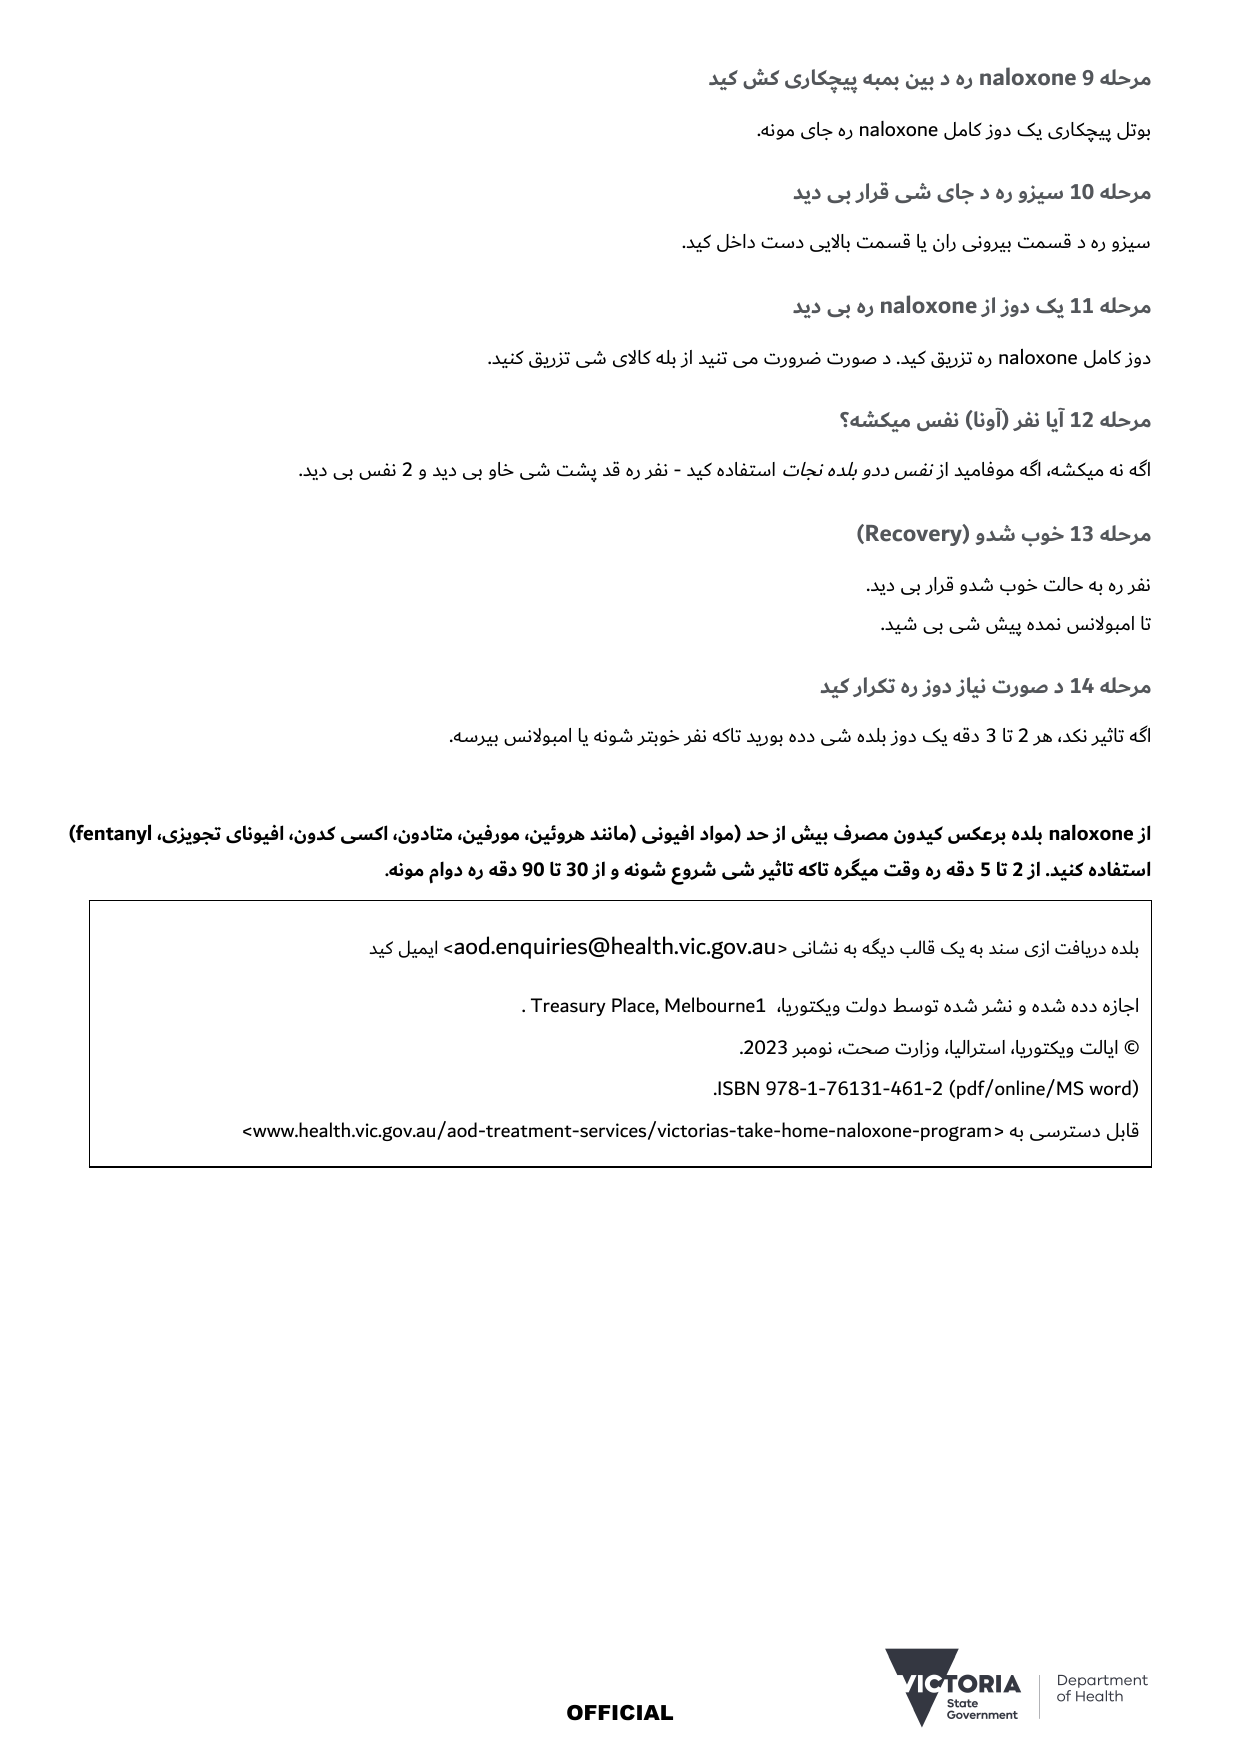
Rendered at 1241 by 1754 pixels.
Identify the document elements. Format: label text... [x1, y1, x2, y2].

subtitle مرحله 11 یک دوز از naloxone ره بی دید [89, 285, 1152, 327]
text از naloxone بلده برعکس کیدون مصرف بیش از حد (مواد افیونی (مانند هروئین، مورفین، متادون، اکسی کدون، افیونای تجویزی، fentanyl) استفاده کنید. از 2 تا 5 دقه ره وقت میگره تاکه تاثیر شی شروع شونه و از 30 تا 90 دقه ره دوام مونه. [61, 816, 1152, 888]
list نفر ره به حالت خوب شدو قرار بی دید. [89, 568, 1152, 603]
text بوتل پیچکاری یک دوز کامل naloxone ره جای مونه. [89, 112, 1152, 149]
text سیزو ره د قسمت بیرونی ران یا قسمت بالایی دست داخل کید. [89, 225, 1152, 260]
picture [796, 1603, 1241, 1754]
list تا امبولانس نمده پیش شی بی شید. [89, 607, 1152, 642]
subtitle مرحله 13 خوب شدو (Recovery) [89, 513, 1152, 555]
table_header بلده دریافت ازی سند به یک قالب دیگه به نشانی <aod.enquiries@health.vic.gov.au> ایمیل کید اجازه دده شده و نشر شده توسط دولت ویکتوریا، Treasury Place, Melbourne1 . © ایالت ویکتوریا، استرالیا، وزارت صحت، نومبر 2023. ISBN 978-1-76131-461-2 (pdf/online/MS word). قابل دسترسی به <www.health.vic.gov.au/aod-treatment-services/victorias-take-home-naloxone-program> [90, 901, 1151, 1166]
text دوز کامل naloxone ره تزریق کید. د صورت ضرورت می تنید از بله کالای شی تزریق کنید. [89, 340, 1152, 377]
subtitle مرحله 14 د صورت نیاز دوز ره تکرار کید [89, 667, 1152, 706]
subtitle مرحله 10 سیزو ره د جای شی قرار بی دید [89, 174, 1152, 212]
subtitle مرحله 12 آیا نفر (آونا) نفس میکشه؟ [89, 402, 1152, 440]
subtitle مرحله 9 naloxone ره د بین بمبه پیچکاری کش کید [89, 57, 1152, 99]
text اگه تاثیر نکد، هر 2 تا 3 دقه یک دوز بلده شی دده بورید تاکه نفر خوبتر شونه یا امبولانس بیرسه. [89, 718, 1152, 754]
text اگه نه میکشه، اگه موفامید از نفس ددو بلده نجات استفاده کید - نفر ره قد پشت شی خاو بی دید و 2 نفس بی دید. [89, 453, 1152, 488]
